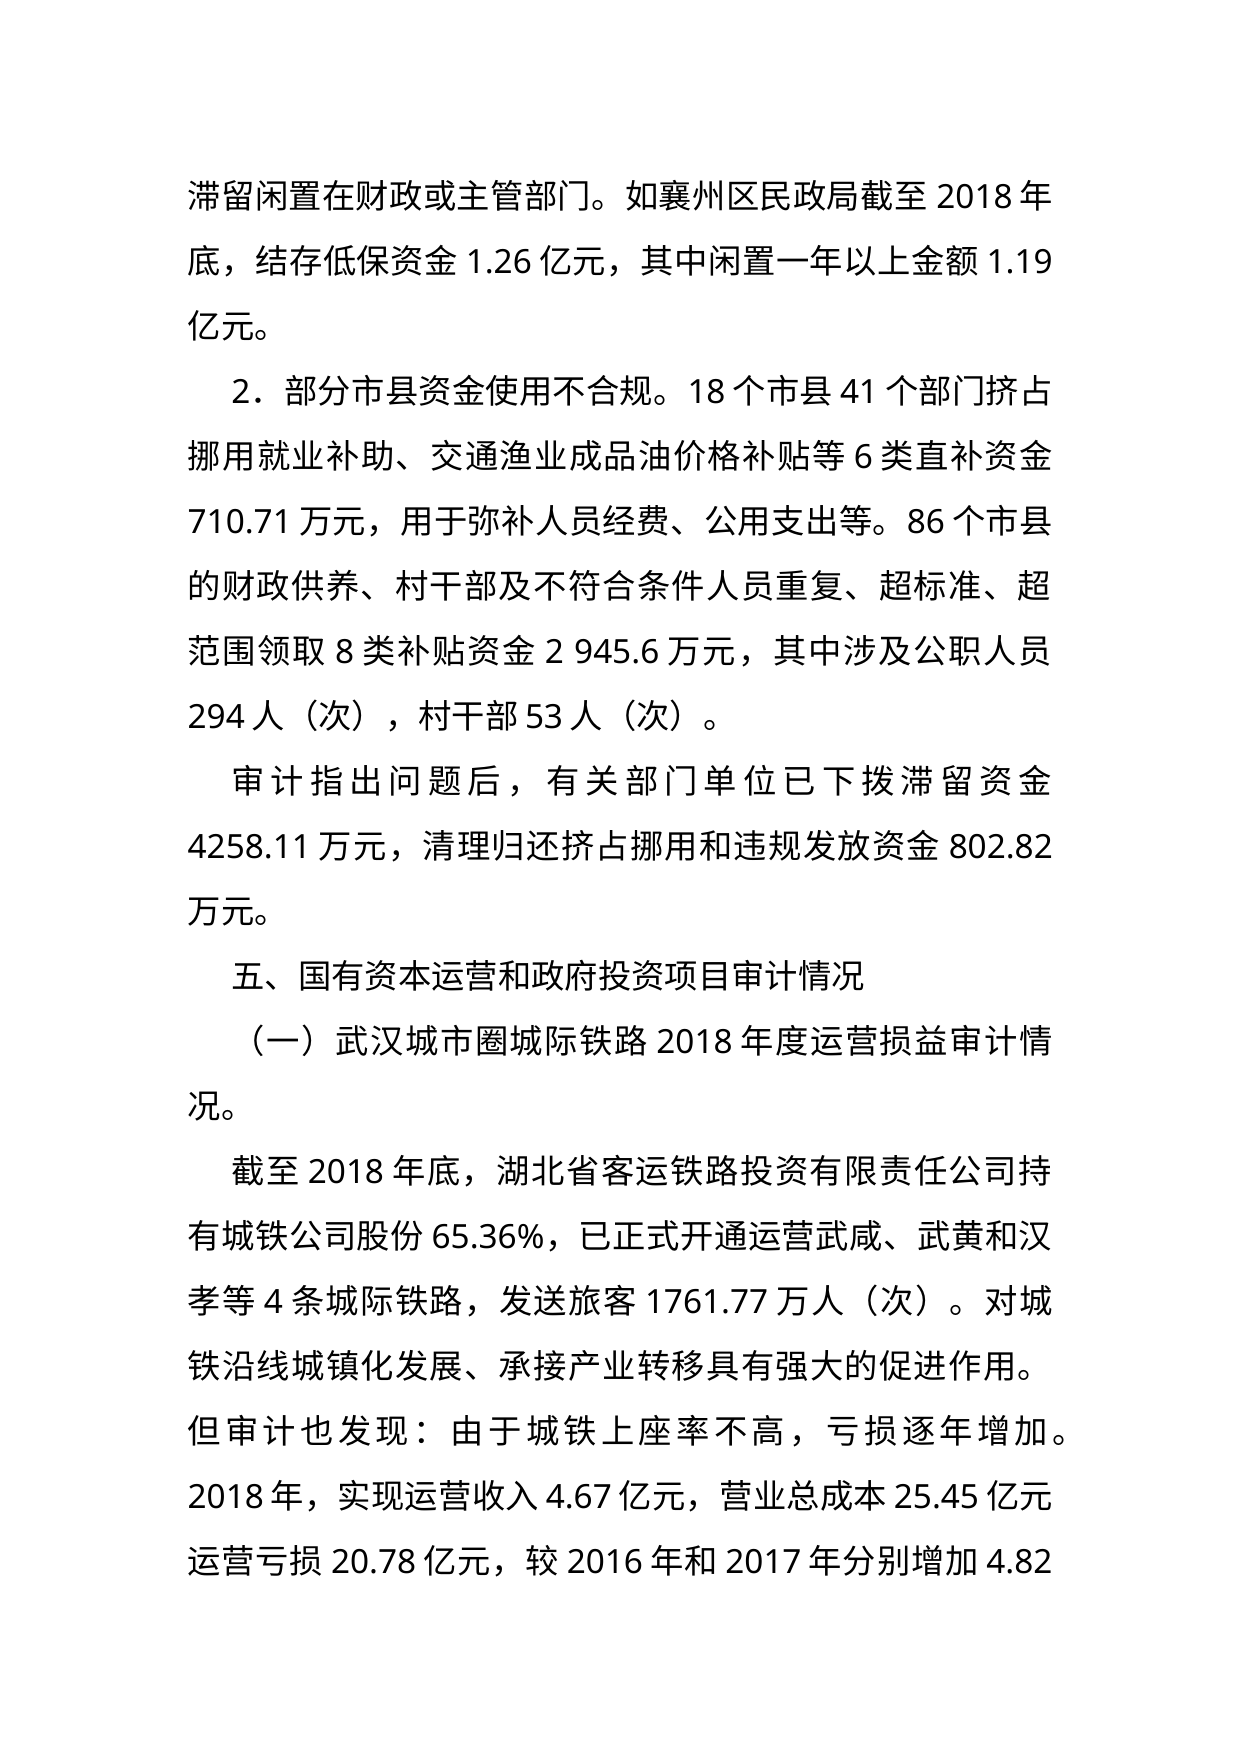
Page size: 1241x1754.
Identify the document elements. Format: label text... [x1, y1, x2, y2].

text （一）武汉城市圈城际铁路2018年度运营损益审计情况。 [187, 1007, 1053, 1137]
text 五、国有资本运营和政府投资项目审计情况 [187, 942, 1053, 1007]
text 审计指出问题后，有关部门单位已下拨滞留资金4258.11万元，清理归还挤占挪用和违规发放资金802.82万元。 [187, 747, 1053, 942]
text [187, 162, 1053, 357]
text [187, 1137, 1053, 1592]
text 2．部分市县资金使用不合规。18个市县41个部门挤占挪用就业补助、交通渔业成品油价格补贴等6类直补资金710.71万元，用于弥补人员经费、公用支出等。86个市县的财政供养、村干部及不符合条件人员重复、超标准、超范围领取8类补贴资金2 945.6万元，其中涉及公职人员294人（次），村干部53人（次）。 [187, 357, 1053, 747]
